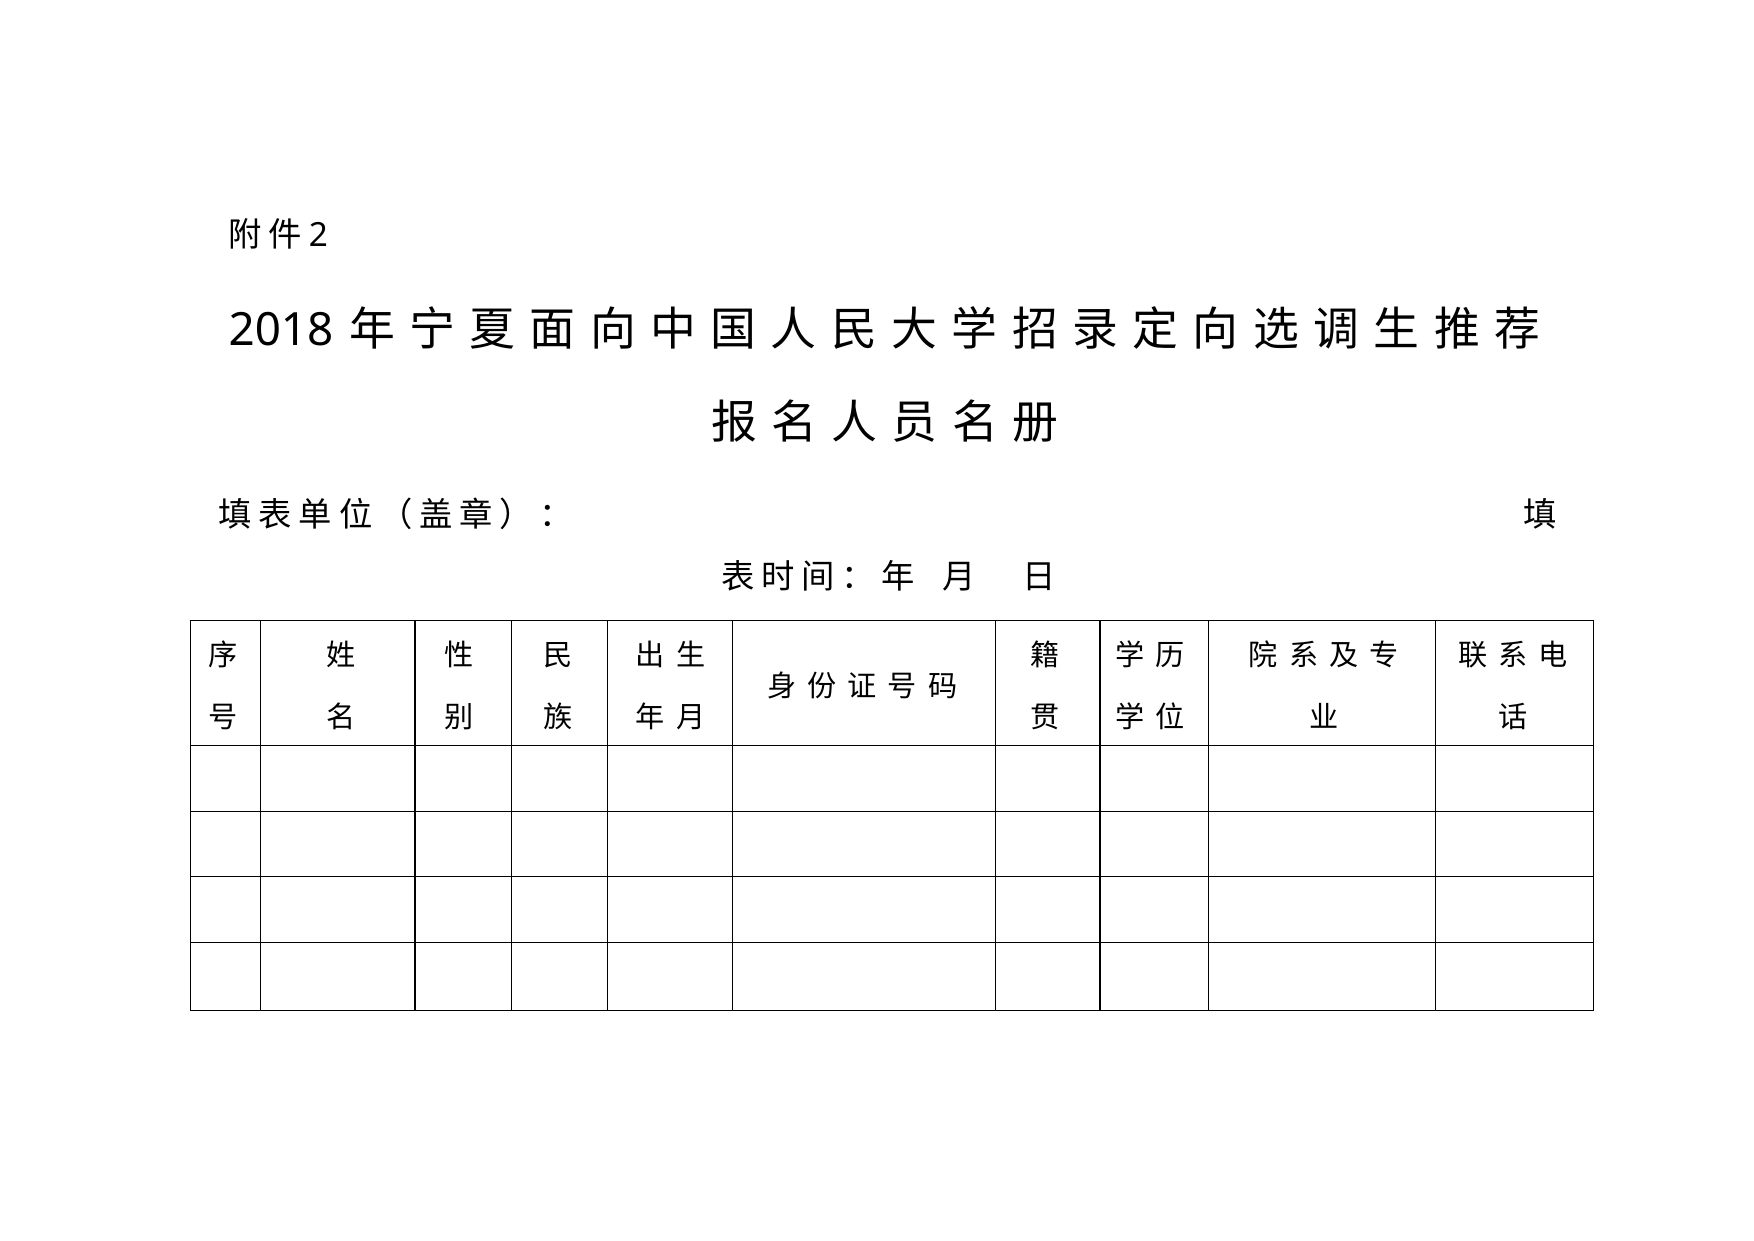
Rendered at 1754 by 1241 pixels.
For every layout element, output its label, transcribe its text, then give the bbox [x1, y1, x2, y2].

table_cell [512, 812, 607, 876]
table_header 学历 学位 [1101, 621, 1208, 745]
table_header 性别 [416, 621, 511, 745]
table_header 院系及专业 [1209, 621, 1435, 745]
table_cell [996, 943, 1099, 1010]
table_cell [1101, 746, 1208, 811]
table_cell [608, 877, 732, 942]
table_cell [191, 877, 260, 942]
table_cell [261, 877, 414, 942]
table_header 身份证号码 [733, 621, 995, 745]
table_cell [1436, 746, 1593, 811]
table_cell [261, 746, 414, 811]
table_cell [1101, 877, 1208, 942]
text 附件2 [208, 201, 1575, 263]
text 填表单位（盖章）： 填表时间：年 月 日 [208, 480, 1575, 604]
table_cell [733, 746, 995, 811]
table_cell [608, 812, 732, 876]
table_cell [191, 943, 260, 1010]
table_header 出生 年月 [608, 621, 732, 745]
text 2018年宁夏面向中国人民大学招录定向选调生推荐报名人员名册 [208, 279, 1575, 465]
table_cell [1101, 943, 1208, 1010]
table_cell [1436, 812, 1593, 876]
table_cell [733, 943, 995, 1010]
table_cell [996, 746, 1099, 811]
table_header 序号 [191, 621, 260, 745]
table_cell [512, 746, 607, 811]
table_cell [261, 943, 414, 1010]
table_cell [416, 943, 511, 1010]
table_cell [608, 943, 732, 1010]
table_header 籍贯 [996, 621, 1099, 745]
table_cell [1436, 877, 1593, 942]
table_cell [733, 877, 995, 942]
table_cell [608, 746, 732, 811]
table_cell [191, 746, 260, 811]
table_cell [1209, 877, 1435, 942]
table_cell [416, 812, 511, 876]
table_cell [1209, 812, 1435, 876]
table_cell [1101, 812, 1208, 876]
table_cell [512, 943, 607, 1010]
table_cell [416, 877, 511, 942]
table_cell [416, 746, 511, 811]
table_header 民族 [512, 621, 607, 745]
table_cell [1209, 746, 1435, 811]
table_cell [996, 812, 1099, 876]
table_cell [512, 877, 607, 942]
table_cell [191, 812, 260, 876]
table_header 联系电话 [1436, 621, 1593, 745]
table_cell [1209, 943, 1435, 1010]
table_header 姓 名 [261, 621, 414, 745]
table_cell [996, 877, 1099, 942]
table_cell [1436, 943, 1593, 1010]
table_cell [261, 812, 414, 876]
table_cell [733, 812, 995, 876]
